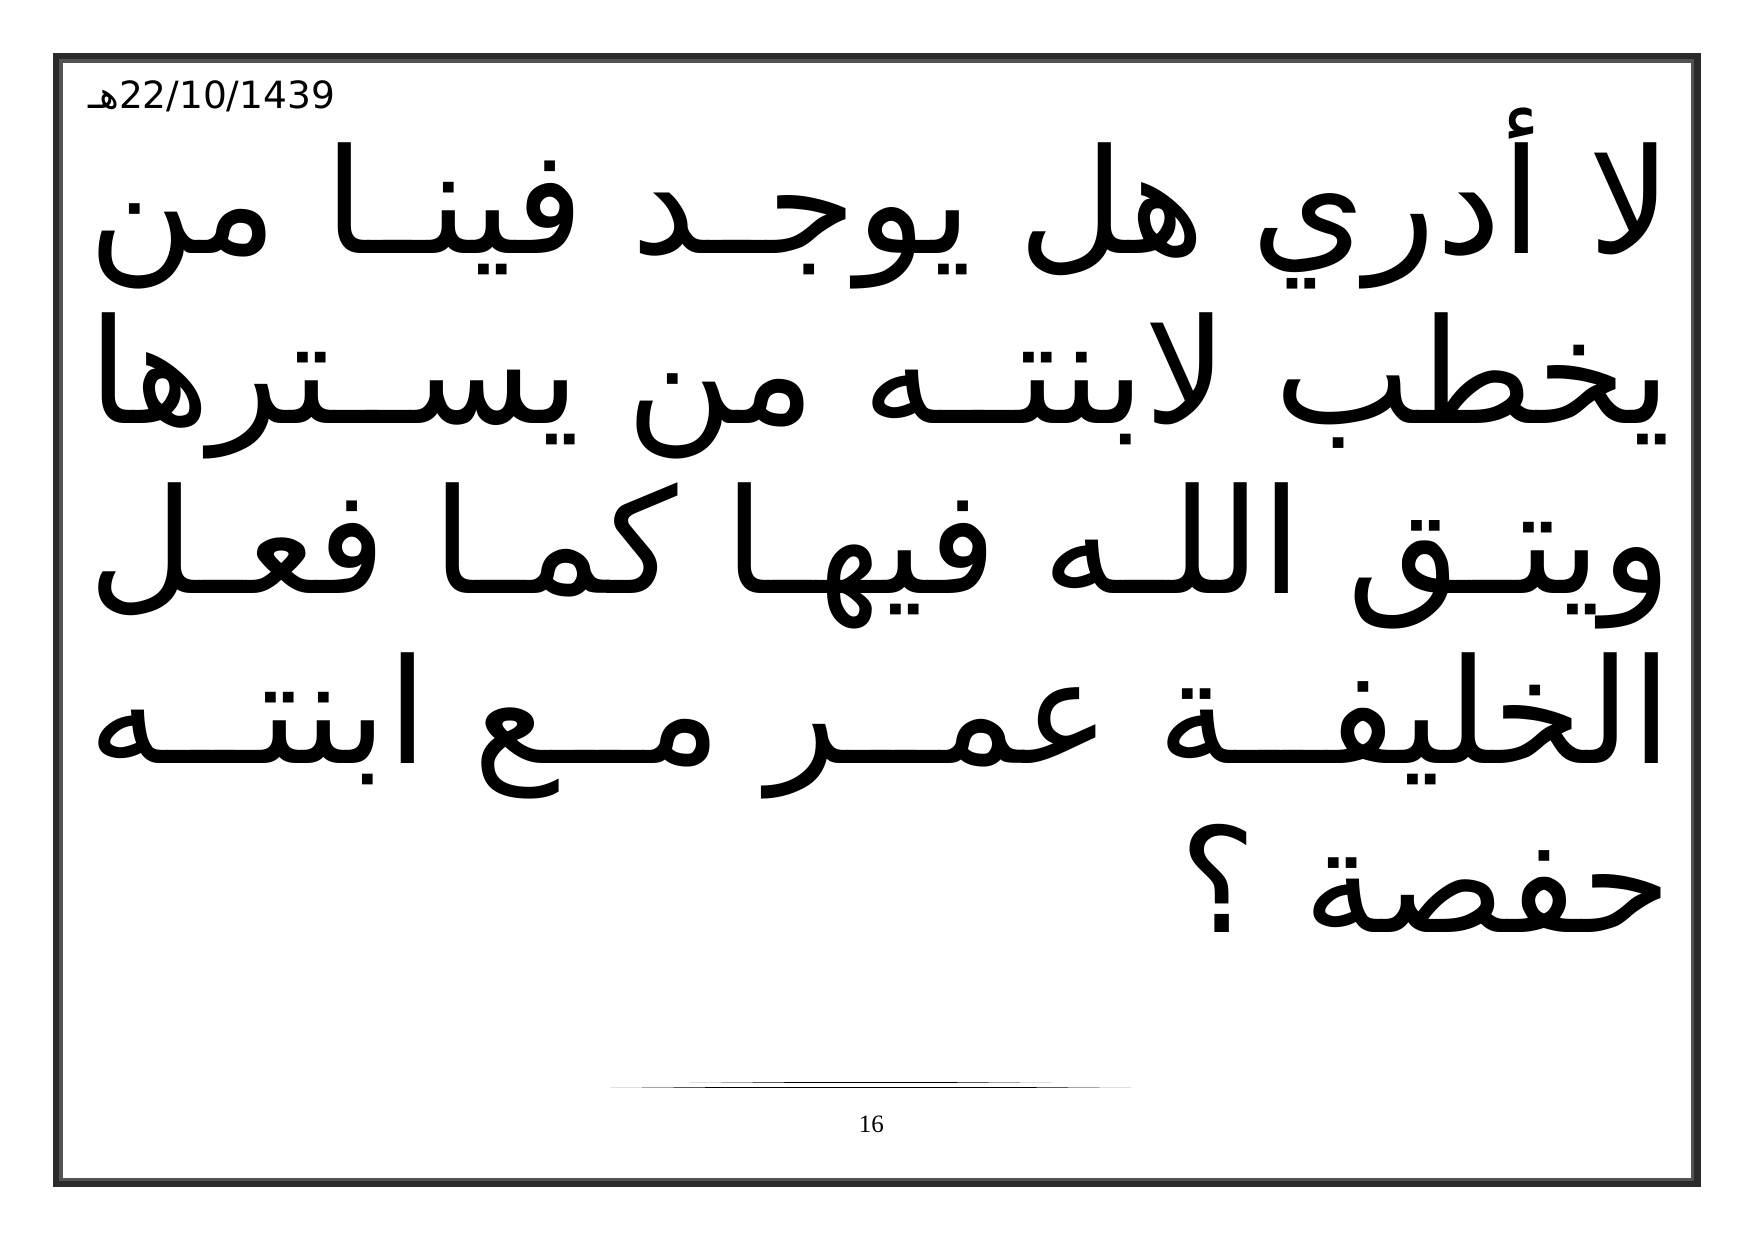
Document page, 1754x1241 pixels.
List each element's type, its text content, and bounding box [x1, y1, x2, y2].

text لا أدري هل يوجد فينا من يخطب لابنته من يسترها ويتق الله فيها كما فعل الخليفة عمر مع ابنته حفصة ؟ [89, 118, 1672, 967]
